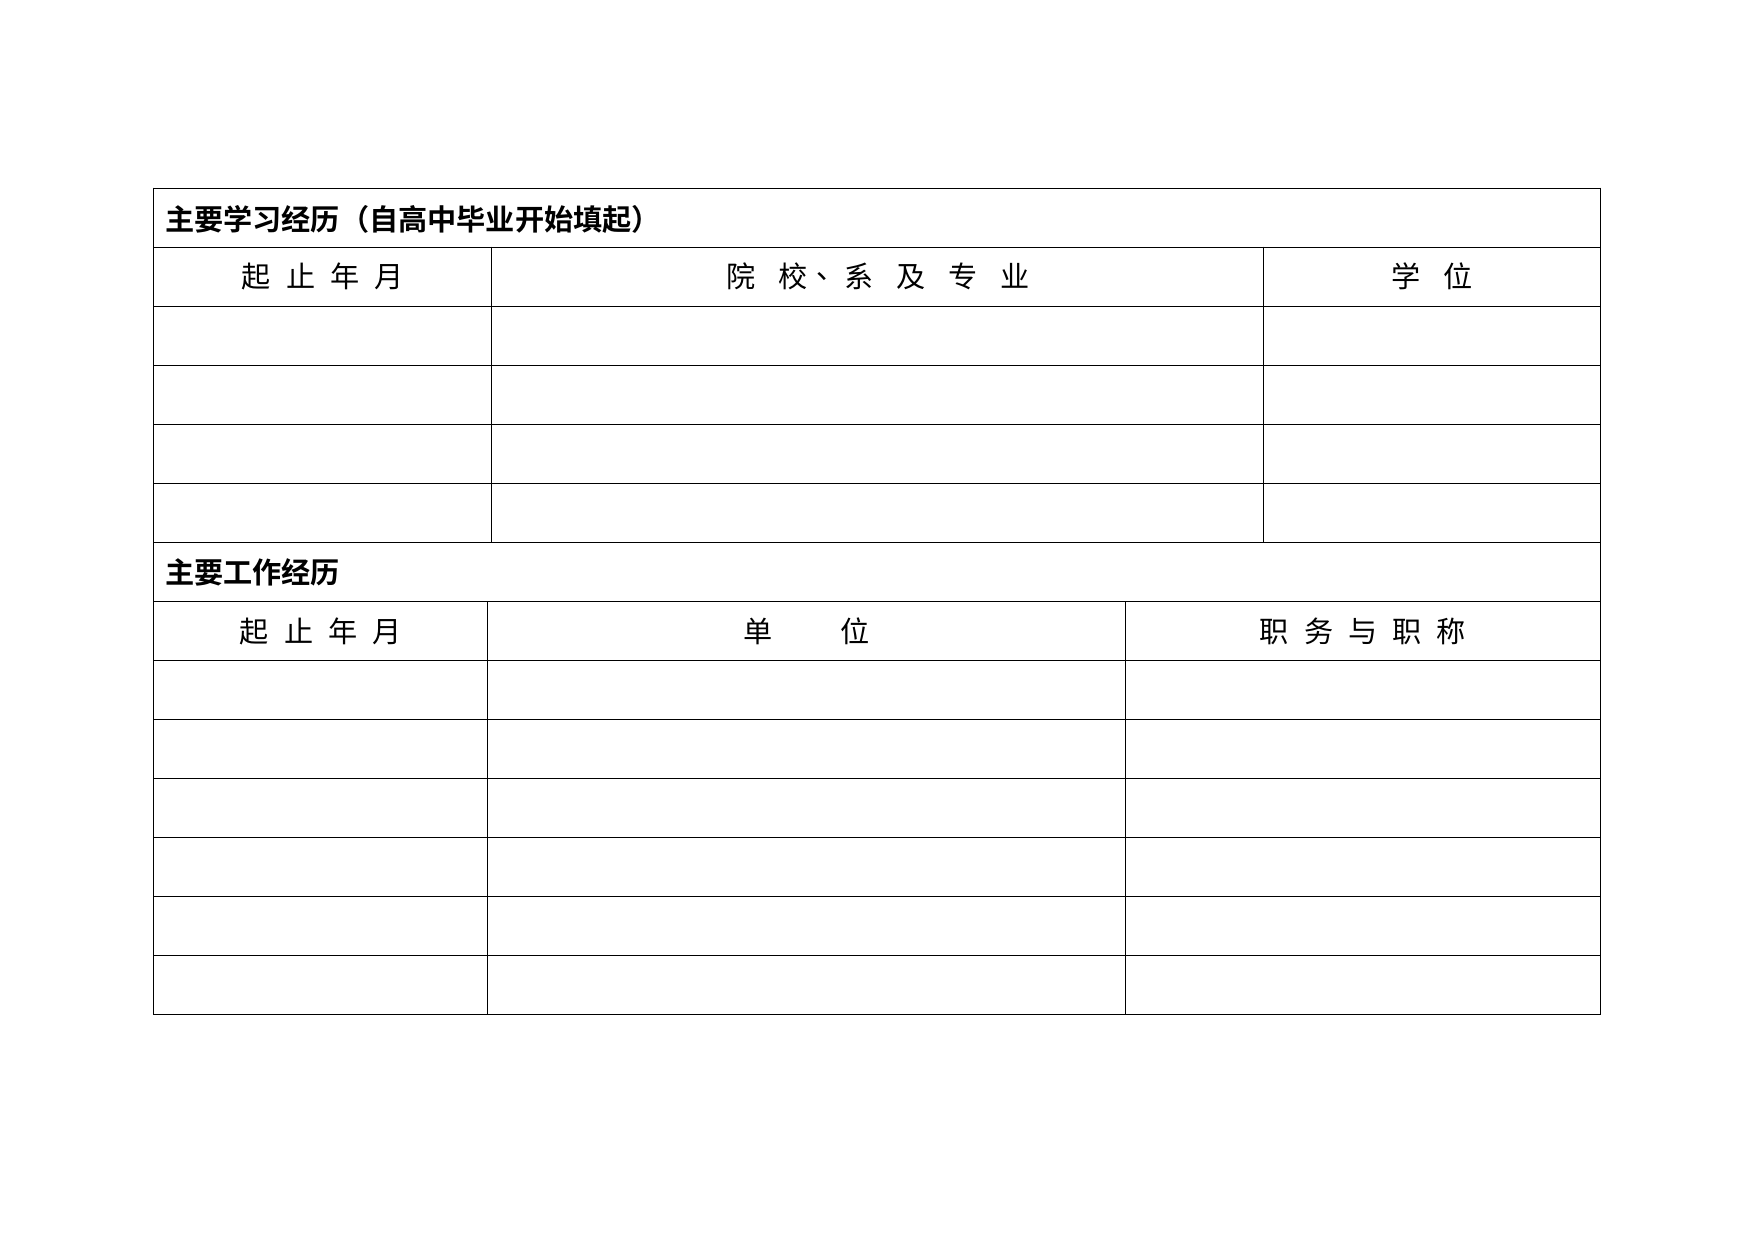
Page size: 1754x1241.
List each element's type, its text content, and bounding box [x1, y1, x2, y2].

table_cell [154, 366, 491, 424]
table_cell [1126, 897, 1600, 955]
table_cell [1264, 484, 1600, 542]
table_cell [492, 307, 1263, 365]
table_cell [488, 956, 1125, 1014]
table_cell [1264, 366, 1600, 424]
table_cell [154, 484, 491, 542]
table_cell [488, 897, 1125, 955]
table_cell 主要学习经历（自高中毕业开始填起） [154, 189, 1600, 247]
table_cell [1126, 661, 1600, 719]
table_cell [154, 838, 487, 896]
table_cell 主要工作经历 [154, 543, 1600, 601]
table_cell [488, 779, 1125, 837]
table_cell 单 位 [488, 602, 1125, 660]
table_cell [492, 366, 1263, 424]
table_cell [1126, 956, 1600, 1014]
table_cell [154, 307, 491, 365]
table_cell [1126, 720, 1600, 778]
table_cell 职 务 与 职 称 [1126, 602, 1600, 660]
table_cell [1126, 779, 1600, 837]
table_cell 学 位 [1264, 248, 1600, 306]
table_cell [154, 661, 487, 719]
table_cell [154, 779, 487, 837]
table_cell [488, 838, 1125, 896]
table_cell 起 止 年 月 [154, 248, 491, 306]
table_cell [1264, 307, 1600, 365]
table_cell [154, 720, 487, 778]
table_cell 院 校、 系 及 专 业 [492, 248, 1263, 306]
table_cell 起 止 年 月 [154, 602, 487, 660]
table_cell [488, 661, 1125, 719]
table_cell [1126, 838, 1600, 896]
table_cell [488, 720, 1125, 778]
table_cell [492, 484, 1263, 542]
table_cell [492, 425, 1263, 483]
table_cell [154, 425, 491, 483]
table_cell [154, 956, 487, 1014]
table_cell [1264, 425, 1600, 483]
table_cell [154, 897, 487, 955]
